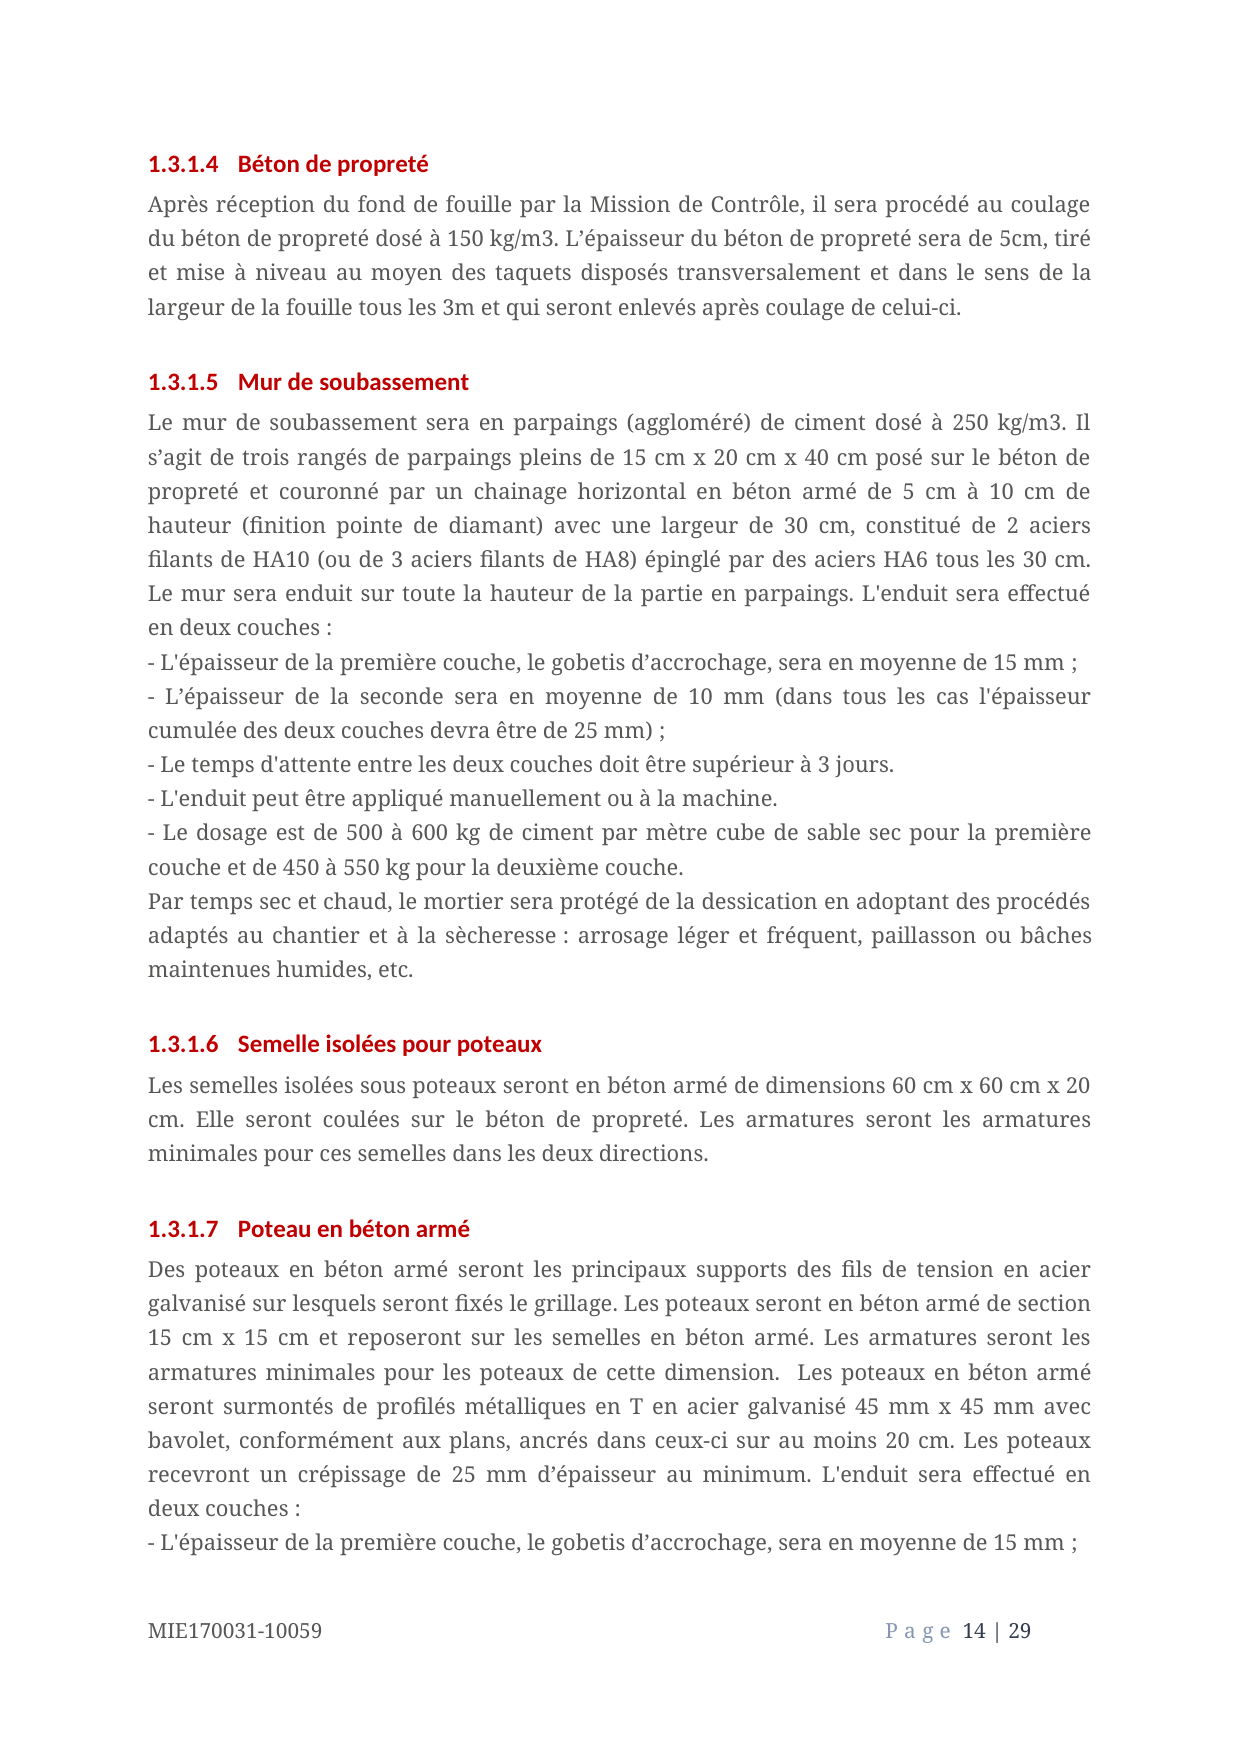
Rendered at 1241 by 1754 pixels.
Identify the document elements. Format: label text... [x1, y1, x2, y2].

subtitle Mur de soubassement [148, 366, 1092, 397]
text Par temps sec et chaud, le mortier sera protégé de la dessication en adoptant des procédés adaptés au chantier et à la sècheresse : arrosage léger et fréquent, paillasson ou bâches maintenues humides, etc. [148, 886, 1092, 984]
text - Le dosage est de 500 à 600 kg de ciment par mètre cube de sable sec pour la première couche et de 450 à 550 kg pour la deuxième couche. [148, 817, 1092, 881]
text Les semelles isolées sous poteaux seront en béton armé de dimensions 60 cm x 60 cm x 20 cm. Elle seront coulées sur le béton de propreté. Les armatures seront les armatures minimales pour ces semelles dans les deux directions. [148, 1070, 1092, 1168]
subtitle Poteau en béton armé [148, 1213, 1092, 1243]
subtitle Béton de propreté [148, 148, 1092, 178]
text - L'épaisseur de la première couche, le gobetis d’accrochage, sera en moyenne de 15 mm ; [148, 646, 1092, 676]
text - L'épaisseur de la première couche, le gobetis d’accrochage, sera en moyenne de 15 mm ; [148, 1527, 1092, 1557]
text - L'enduit peut être appliqué manuellement ou à la machine. [148, 783, 1092, 813]
subtitle Semelle isolées pour poteaux [148, 1028, 1092, 1059]
text - Le temps d'attente entre les deux couches doit être supérieur à 3 jours. [148, 749, 1092, 779]
text Le mur de soubassement sera en parpaings (aggloméré) de ciment dosé à 250 kg/m3. Il s’agit de trois rangés de parpaings pleins de 15 cm x 20 cm x 40 cm posé sur le béton de propreté et couronné par un chainage horizontal en béton armé de 5 cm à 10 cm de hauteur (finition pointe de diamant) avec une largeur de 30 cm, constitué de 2 aciers filants de HA10 (ou de 3 aciers filants de HA8) épinglé par des aciers HA6 tous les 30 cm. Le mur sera enduit sur toute la hauteur de la partie en parpaings. L'enduit sera effectué en deux couches : [148, 407, 1092, 642]
text - L’épaisseur de la seconde sera en moyenne de 10 mm (dans tous les cas l'épaisseur cumulée des deux couches devra être de 25 mm) ; [148, 681, 1092, 744]
text Des poteaux en béton armé seront les principaux supports des fils de tension en acier galvanisé sur lesquels seront fixés le grillage. Les poteaux seront en béton armé de section 15 cm x 15 cm et reposeront sur les semelles en béton armé. Les armatures seront les armatures minimales pour les poteaux de cette dimension. Les poteaux en béton armé seront surmontés de profilés métalliques en T en acier galvanisé 45 mm x 45 mm avec bavolet, conformément aux plans, ancrés dans ceux-ci sur au moins 20 cm. Les poteaux recevront un crépissage de 25 mm d’épaisseur au minimum. L'enduit sera effectué en deux couches : [148, 1254, 1092, 1523]
text Après réception du fond de fouille par la Mission de Contrôle, il sera procédé au coulage du béton de propreté dosé à 150 kg/m3. L’épaisseur du béton de propreté sera de 5cm, tiré et mise à niveau au moyen des taquets disposés transversalement et dans le sens de la largeur de la fouille tous les 3m et qui seront enlevés après coulage de celui-ci. [148, 189, 1092, 321]
